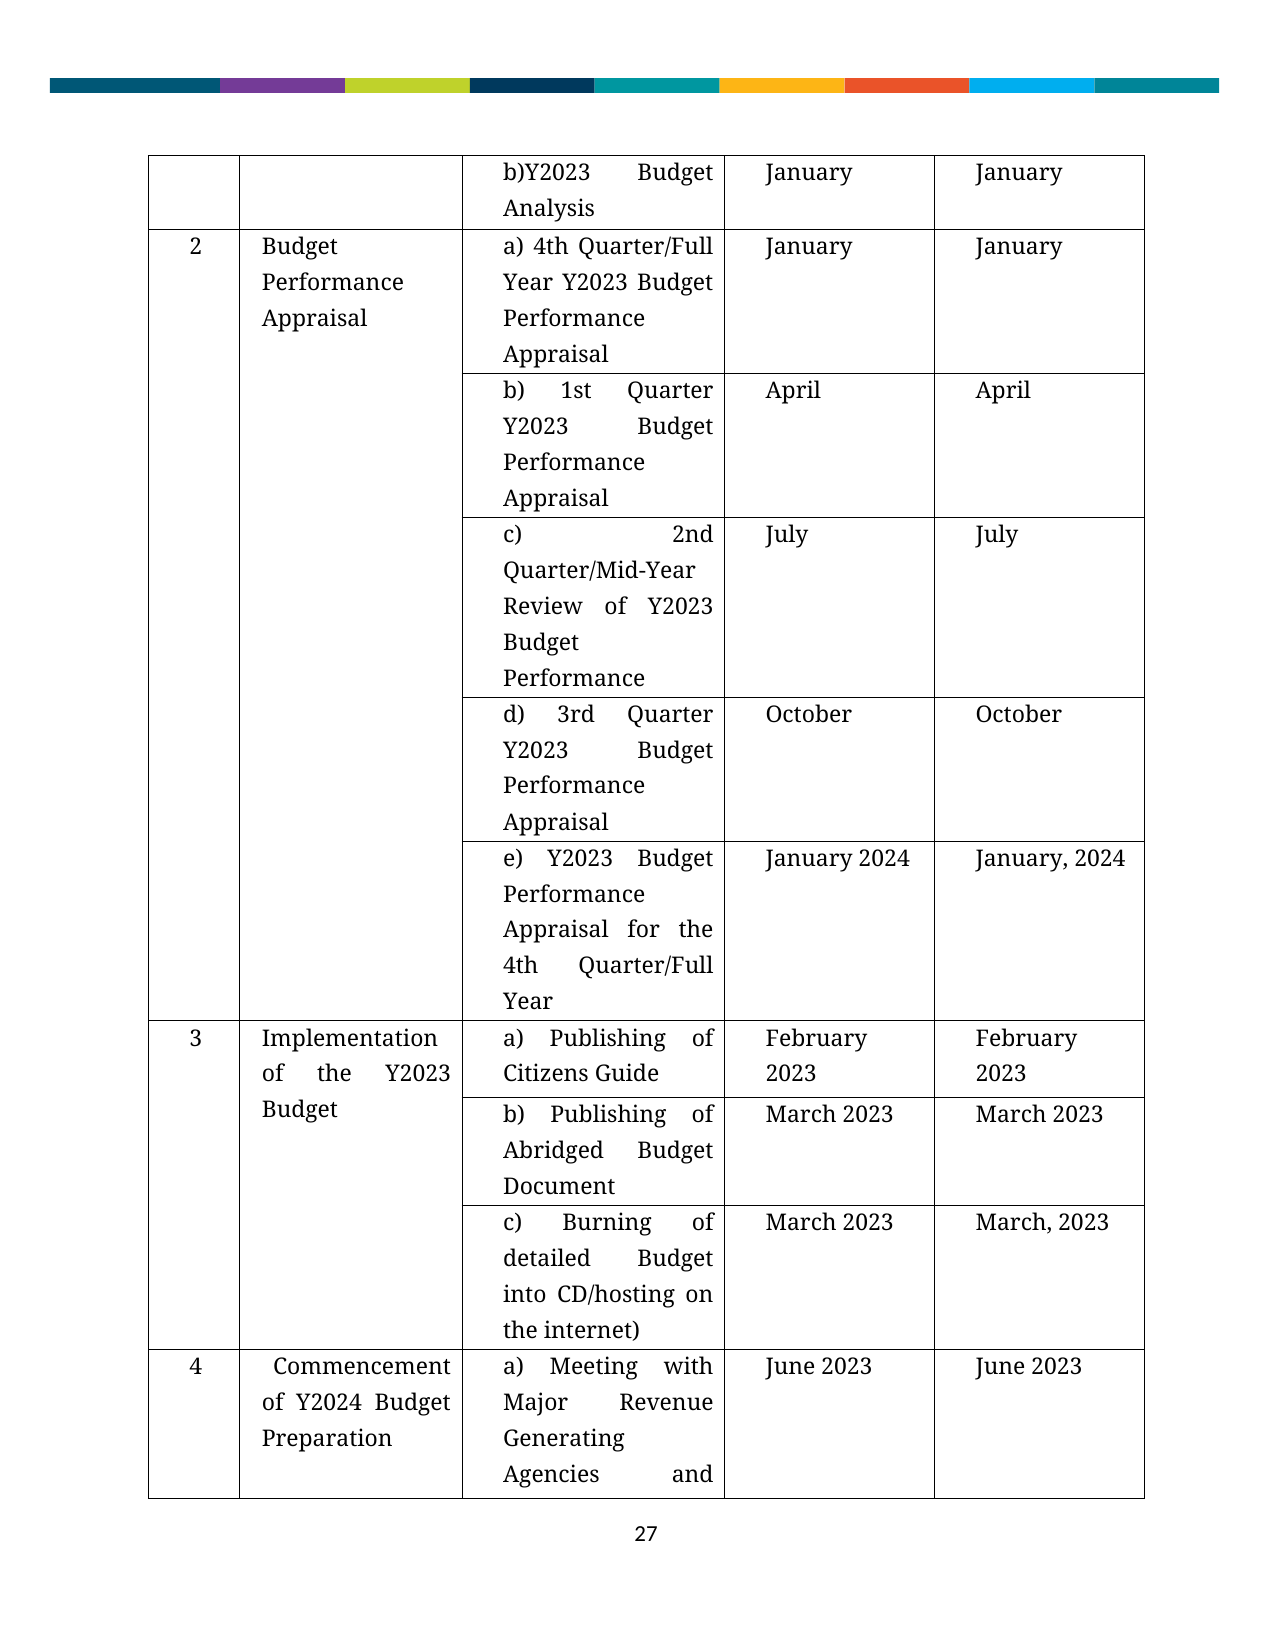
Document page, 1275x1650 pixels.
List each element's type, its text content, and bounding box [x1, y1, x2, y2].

table_cell 3 [149, 1021, 239, 1349]
table_cell Implementation of the Y2023 Budget [240, 1021, 462, 1349]
table_cell February 2023 [935, 1021, 1144, 1097]
table_cell June 2023 [725, 1350, 934, 1498]
table_cell 1 [149, 156, 239, 229]
table_cell January [935, 156, 1144, 229]
table_cell January 2024 [725, 842, 934, 1020]
table_cell b) 1st Quarter Y2023 Budget Performance Appraisal [463, 374, 724, 517]
table_cell March 2023 [725, 1098, 934, 1205]
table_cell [463, 1350, 724, 1498]
table_cell April [725, 374, 934, 517]
table_cell January [725, 156, 934, 229]
table_cell a) Publishing of Citizens Guide [463, 1021, 724, 1097]
table_cell b) Publishing of Abridged Budget Document [463, 1098, 724, 1205]
table_cell March 2023 [725, 1206, 934, 1349]
table_cell July [935, 518, 1144, 697]
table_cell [240, 156, 462, 229]
table_cell March 2023 [935, 1098, 1144, 1205]
table_cell June 2023 [935, 1350, 1144, 1498]
table_cell c) Burning of detailed Budget into CD/hosting on the internet) [463, 1206, 724, 1349]
table_cell October [935, 698, 1144, 841]
table_cell January, 2024 [935, 842, 1144, 1020]
table_cell 2 [149, 230, 239, 1020]
table_cell January [935, 230, 1144, 373]
table_cell April [935, 374, 1144, 517]
table_cell e) Y2023 Budget Performance Appraisal for the 4th Quarter/Full Year [463, 842, 724, 1020]
table_cell March, 2023 [935, 1206, 1144, 1349]
table_cell January [725, 230, 934, 373]
table_cell 4 [149, 1350, 239, 1498]
table_cell c) 2nd Quarter/Mid-Year Review of Y2023 Budget Performance [463, 518, 724, 697]
table_cell July [725, 518, 934, 697]
table_cell October [725, 698, 934, 841]
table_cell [240, 1350, 462, 1498]
table_cell d) 3rd Quarter Y2023 Budget Performance Appraisal [463, 698, 724, 841]
table_cell b)Y2023 Budget Analysis [463, 156, 724, 229]
table_cell a) 4th Quarter/Full Year Y2023 Budget Performance Appraisal [463, 230, 724, 373]
table_cell Budget Performance Appraisal [240, 230, 462, 1020]
table_cell February 2023 [725, 1021, 934, 1097]
